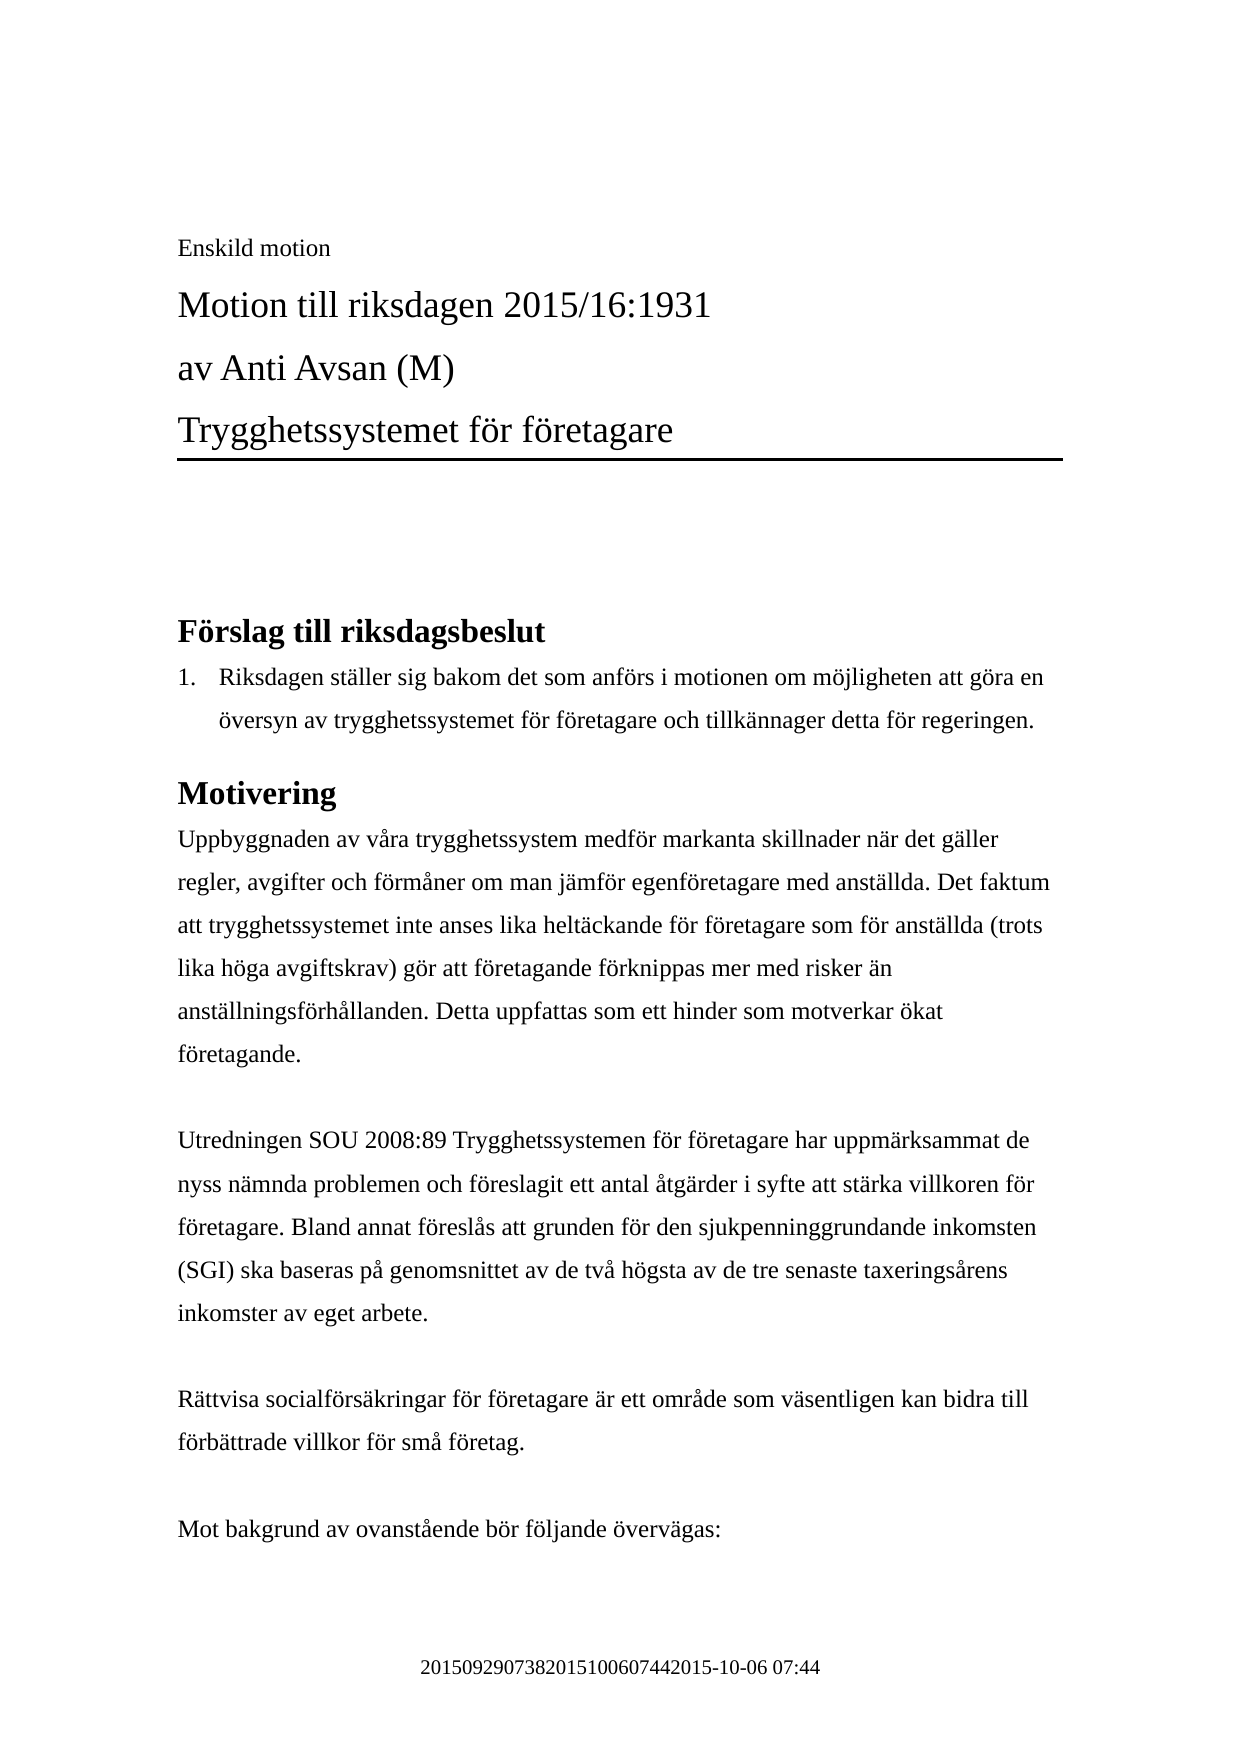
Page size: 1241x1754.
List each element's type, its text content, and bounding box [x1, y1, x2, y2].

text Uppbyggnaden av våra trygghetssystem medför markanta skillnader när det gäller regler, avgifter och förmåner om man jämför egenföretagare med anställda. Det faktum att trygghetssystemet inte anses lika heltäckande för företagare som för anställda (trots lika höga avgiftskrav) gör att företagande förknippas mer med risker än anställningsförhållanden. Detta uppfattas som ett hinder som motverkar ökat företagande. [177, 824, 1063, 1068]
text Mot bakgrund av ovanstående bör följande övervägas: [177, 1514, 1063, 1542]
text Utredningen SOU 2008:89 Trygghetssystemen för företagare har uppmärksammat de nyss nämnda problemen och föreslagit ett antal åtgärder i syfte att stärka villkoren för företagare. Bland annat föreslås att grunden för den sjukpenninggrundande inkomsten (SGI) ska baseras på genomsnittet av de två högsta av de tre senaste taxeringsårens inkomster av eget arbete. [177, 1126, 1063, 1327]
text Rättvisa socialförsäkringar för företagare är ett område som väsentligen kan bidra till förbättrade villkor för små företag. [177, 1384, 1063, 1456]
subtitle Motivering [177, 773, 1063, 811]
